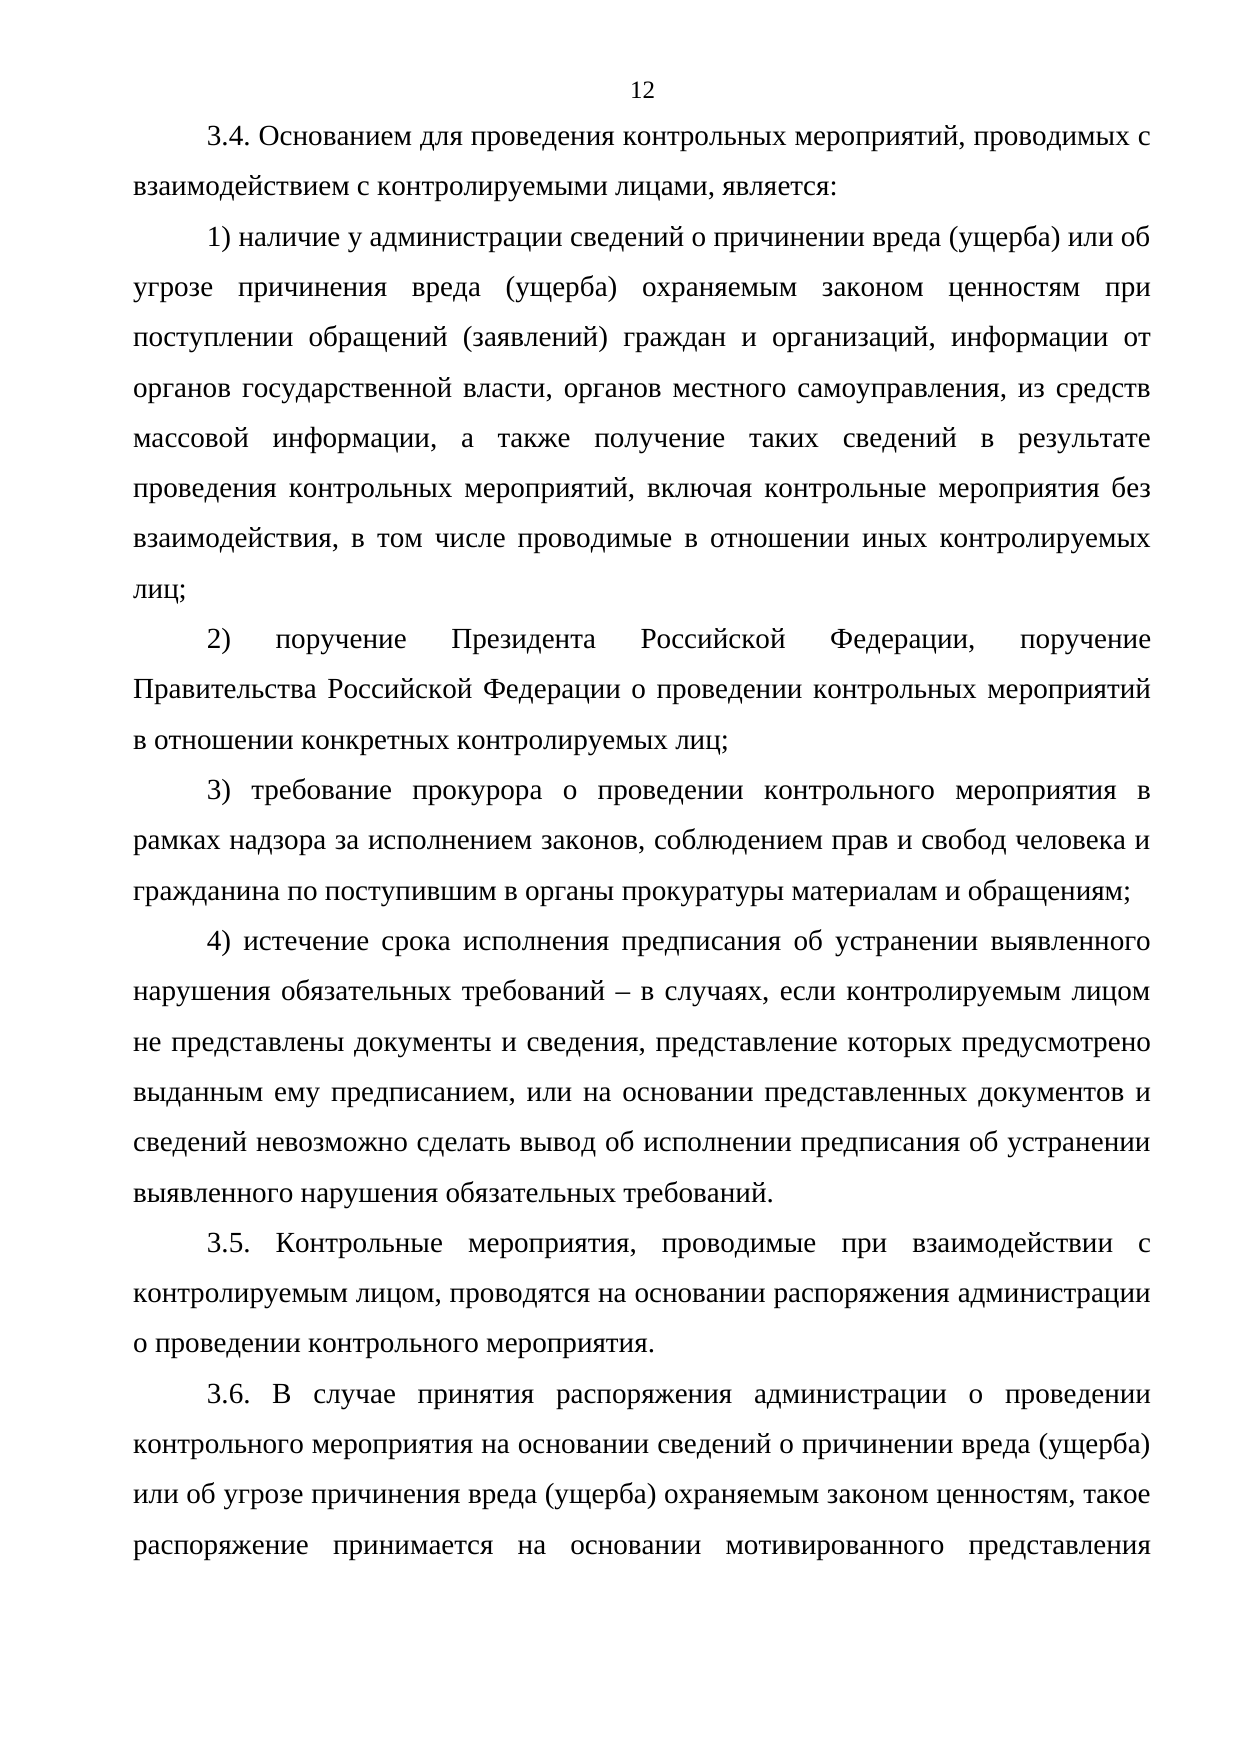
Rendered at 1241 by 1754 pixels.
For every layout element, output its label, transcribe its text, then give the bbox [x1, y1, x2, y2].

text 2) поручение Президента Российской Федерации, поручение Правительства Российской Федерации о проведении контрольных мероприятий в отношении конкретных контролируемых лиц; [133, 621, 1152, 755]
text 1) наличие у администрации сведений о причинении вреда (ущерба) или об угрозе причинения вреда (ущерба) охраняемым законом ценностям при поступлении обращений (заявлений) граждан и организаций, информации от органов государственной власти, органов местного самоуправления, из средств массовой информации, а также получение таких сведений в результате проведения контрольных мероприятий, включая контрольные мероприятия без взаимодействия, в том числе проводимые в отношении иных контролируемых лиц; [133, 219, 1152, 604]
text 3.4. Основанием для проведения контрольных мероприятий, проводимых с взаимодействием с контролируемыми лицами, является: [133, 118, 1152, 202]
text 3) требование прокурора о проведении контрольного мероприятия в рамках надзора за исполнением законов, соблюдением прав и свобод человека и гражданина по поступившим в органы прокуратуры материалам и обращениям; [133, 772, 1152, 906]
text 4) истечение срока исполнения предписания об устранении выявленного нарушения обязательных требований – в случаях, если контролируемым лицом не представлены документы и сведения, представление которых предусмотрено выданным ему предписанием, или на основании представленных документов и сведений невозможно сделать вывод об исполнении предписания об устранении выявленного нарушения обязательных требований. [133, 923, 1152, 1208]
text 3.5. Контрольные мероприятия, проводимые при взаимодействии с контролируемым лицом, проводятся на основании распоряжения администрации о проведении контрольного мероприятия. [133, 1225, 1152, 1359]
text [133, 1376, 1152, 1560]
